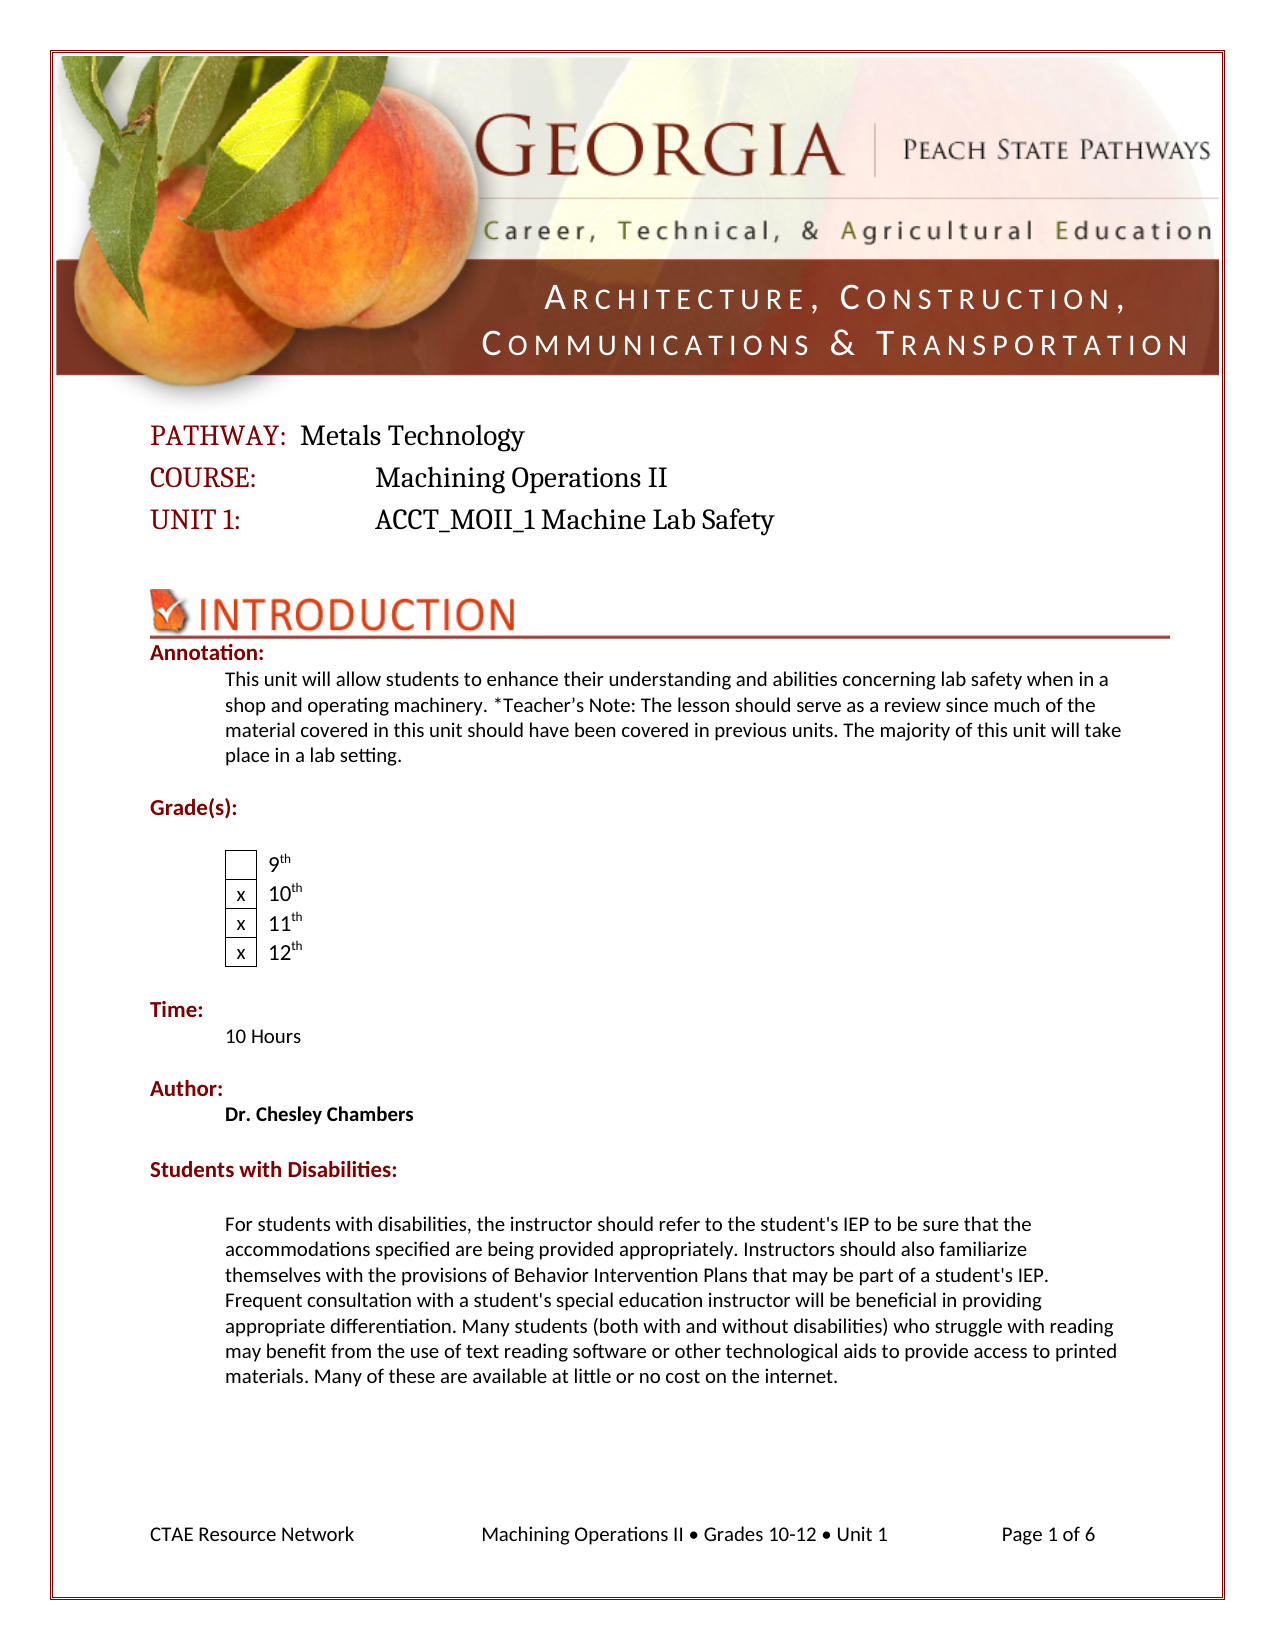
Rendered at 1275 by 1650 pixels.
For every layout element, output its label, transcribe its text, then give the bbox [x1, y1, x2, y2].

picture [150, 589, 1171, 639]
text Annotation: [150, 639, 1125, 666]
table_cell x [226, 880, 256, 908]
text Dr. Chesley Chambers [225, 1102, 1125, 1127]
text COURSE: Machining Operations II [150, 461, 1125, 495]
text For students with disabilities, the instructor should refer to the student's IEP to be sure that the accommodations specified are being provided appropriately. Instructors should also familiarize themselves with the provisions of Behavior Intervention Plans that may be part of a student's IEP. Frequent consultation with a student's special education instructor will be beneficial in providing appropriate differentiation. Many students (both with and without disabilities) who struggle with reading may benefit from the use of text reading software or other technological aids to provide access to printed materials. Many of these are available at little or no cost on the internet. [225, 1183, 1125, 1389]
text Author: [150, 1074, 1125, 1102]
text 10 Hours [225, 1023, 1125, 1048]
text This unit will allow students to enhance their understanding and abilities concerning lab safety when in a shop and operating machinery. *Teacher’s Note: The lesson should serve as a review since much of the material covered in this unit should have been covered in previous units. The majority of this unit will take place in a lab setting. [225, 666, 1125, 768]
text Grade(s): [150, 768, 1125, 821]
text UNIT 1: ACCT_MOII_1 Machine Lab Safety [150, 503, 1125, 537]
text PATHWAY: Metals Technology [150, 294, 1125, 453]
table_header [226, 851, 256, 878]
table_cell x [226, 938, 256, 966]
table_cell x [226, 909, 256, 937]
table_header 9th [257, 850, 315, 878]
table_cell 12th [257, 937, 315, 966]
table_cell 10th [257, 879, 315, 908]
table_cell 11th [257, 908, 315, 937]
text Students with Disabilities: [150, 1155, 1125, 1183]
text Time: [150, 995, 1125, 1023]
picture [56, 56, 1219, 414]
